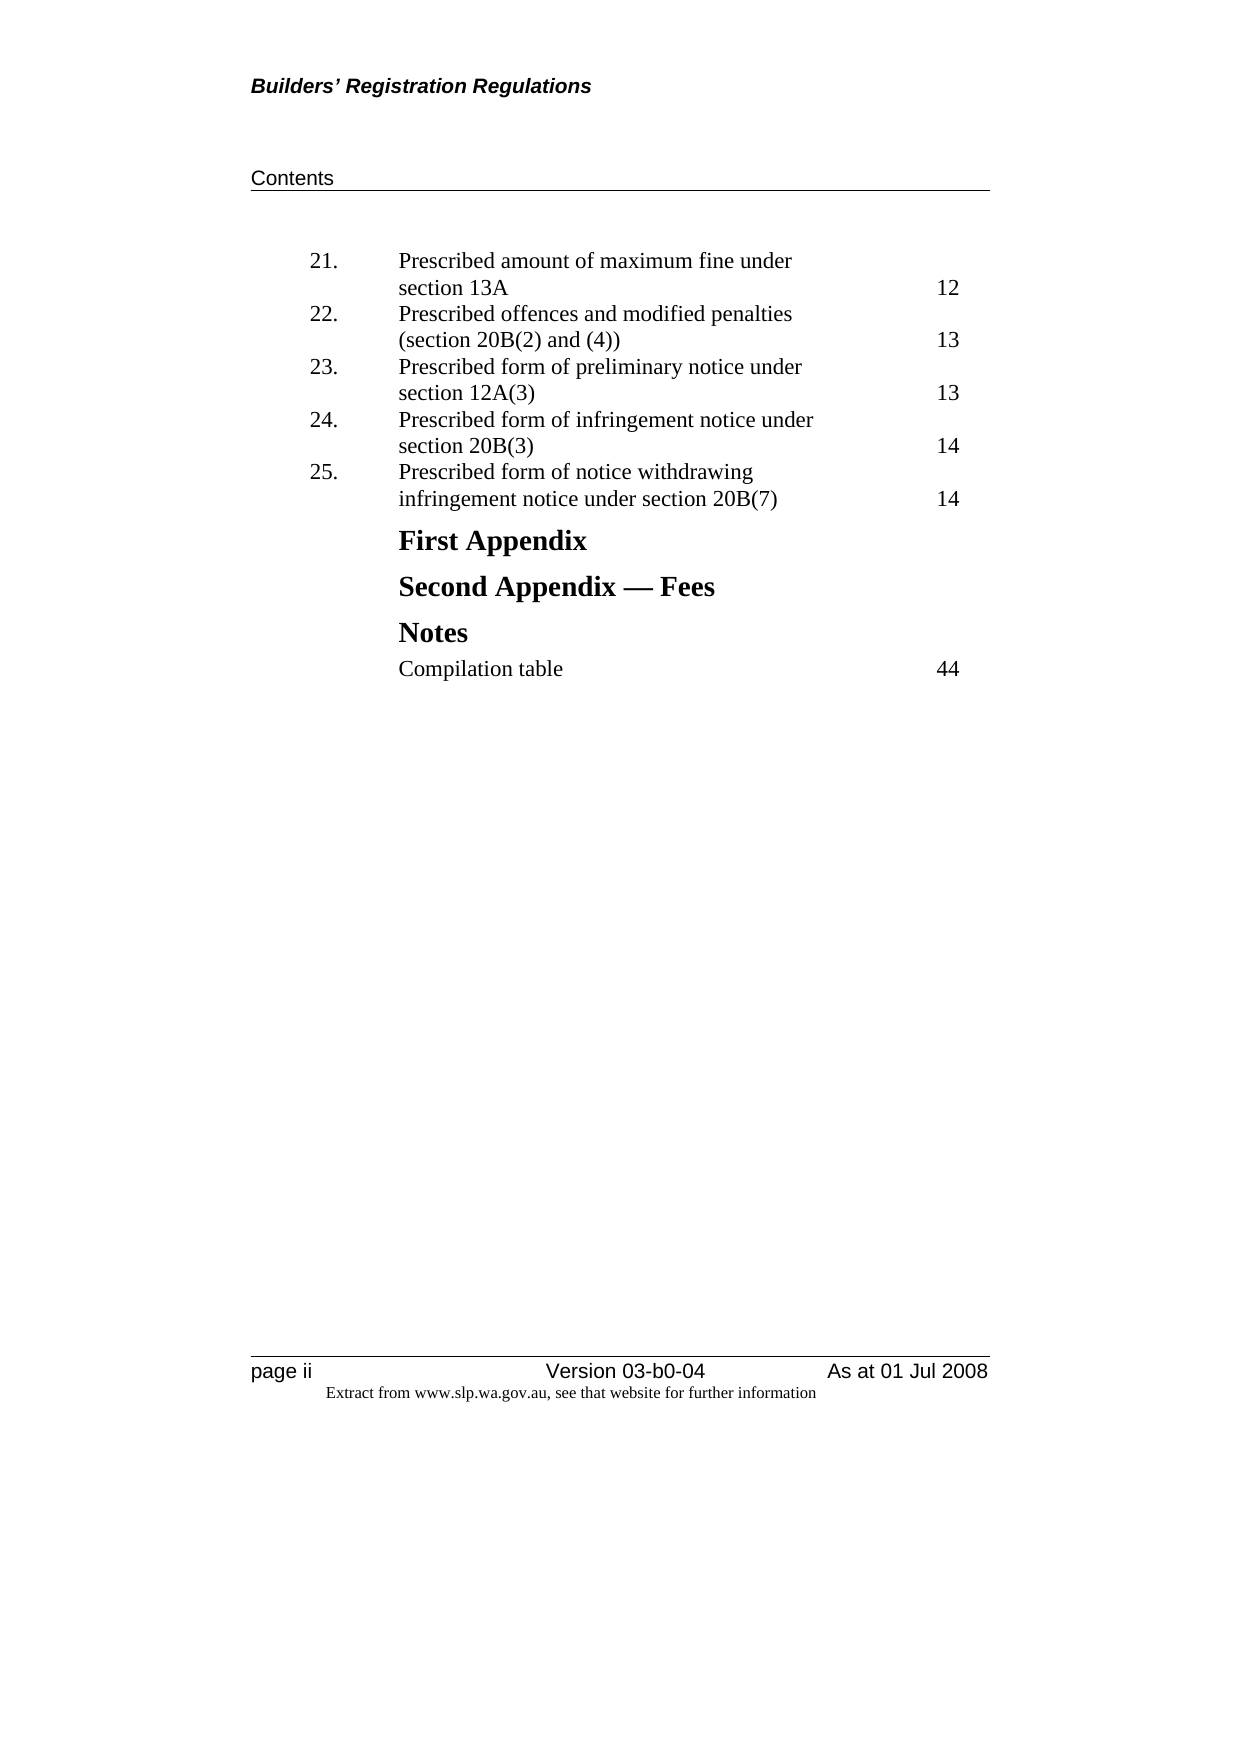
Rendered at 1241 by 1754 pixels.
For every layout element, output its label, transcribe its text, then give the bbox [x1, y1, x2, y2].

text 23. Prescribed form of preliminary notice under section 12A(3) 13 [309, 353, 872, 406]
text 25. Prescribed form of notice withdrawing infringement notice under section 20B(7) 14 [309, 458, 872, 511]
text 24. Prescribed form of infringement notice under section 20B(3) 14 [309, 406, 872, 458]
text Compilation table 44 [309, 655, 872, 682]
text Second Appendix — Fees [398, 569, 872, 603]
text First Appendix [398, 523, 872, 557]
text 22. Prescribed offences and modified penalties (section 20B(2) and (4)) 13 [309, 300, 872, 353]
text 21. Prescribed amount of maximum fine under section 13A 12 [309, 247, 872, 300]
text Notes [398, 616, 872, 649]
